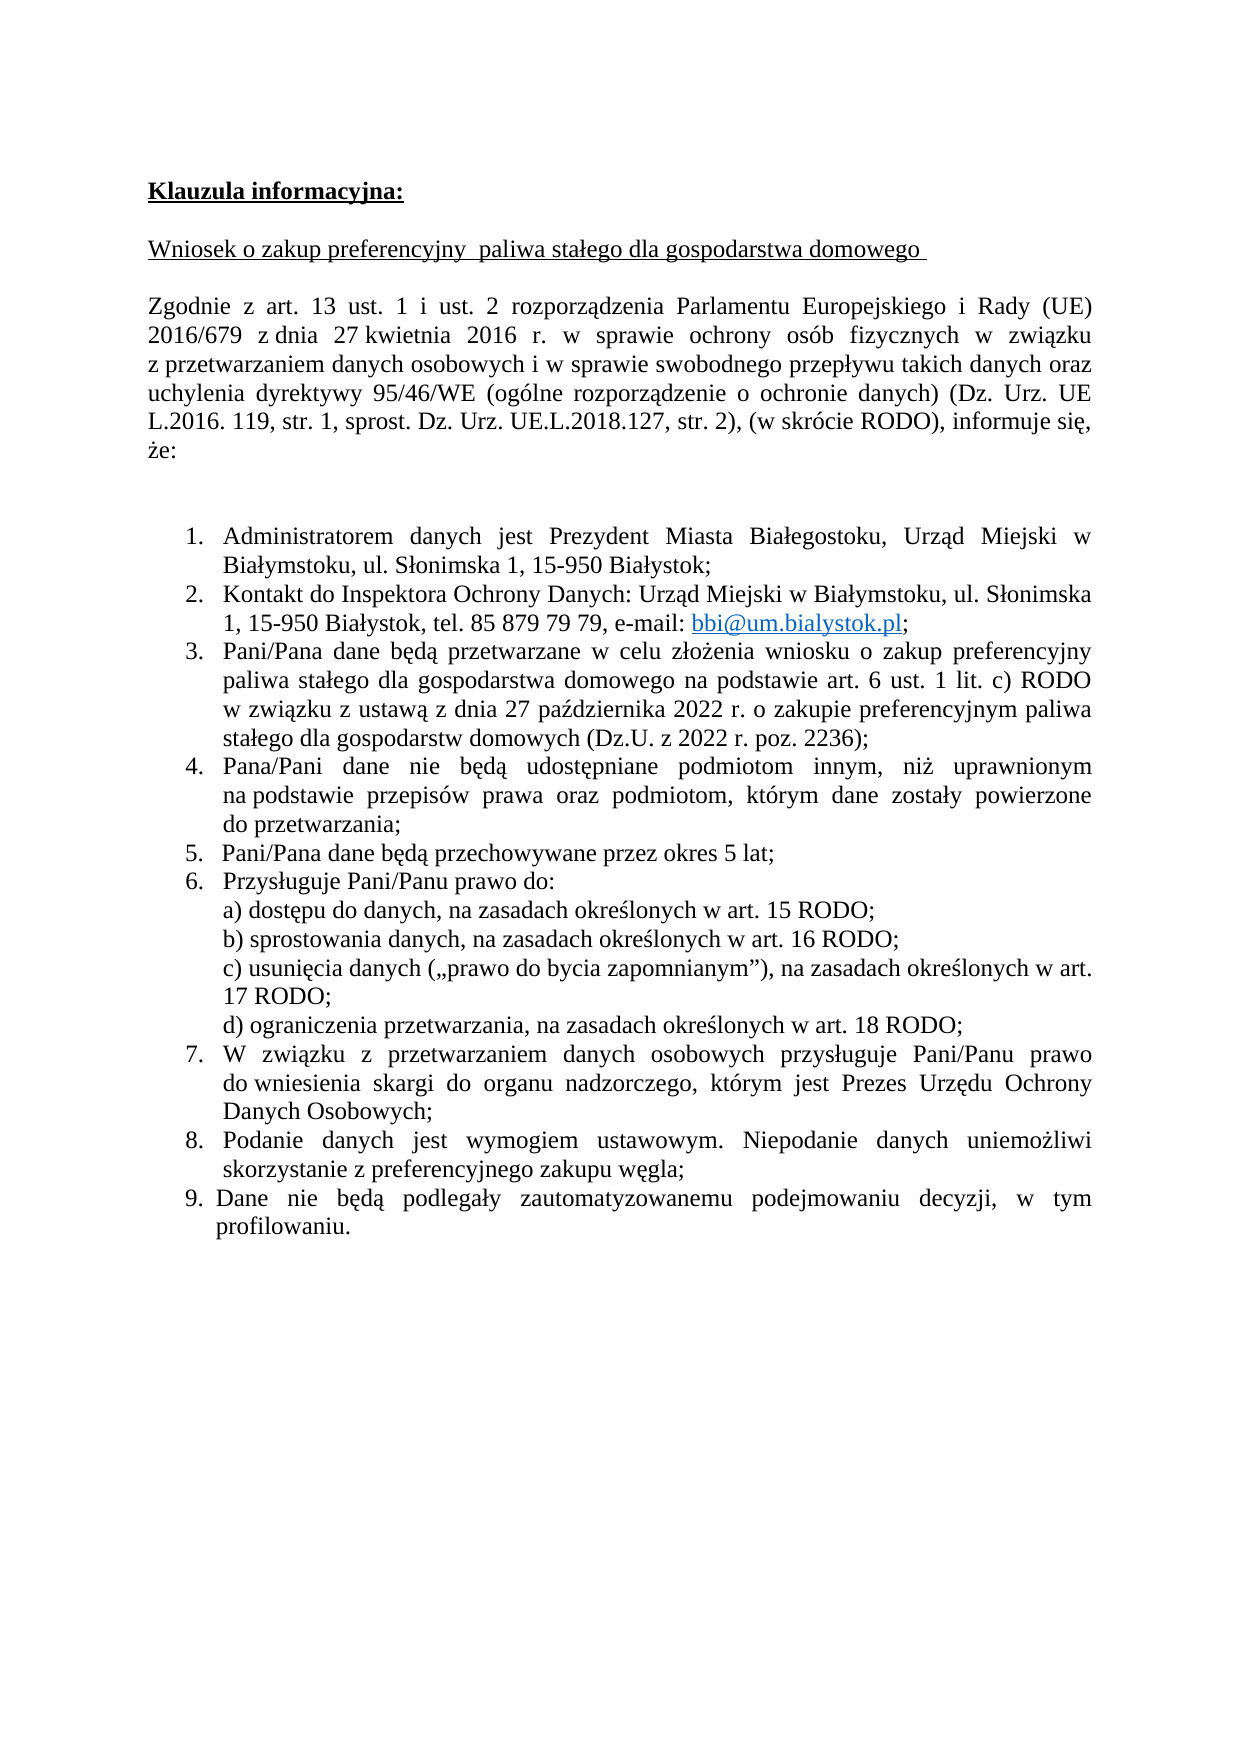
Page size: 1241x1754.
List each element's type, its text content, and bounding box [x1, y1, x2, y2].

list Pana/Pani dane nie będą udostępniane podmiotom innym, niż uprawnionym na podstawie przepisów prawa oraz podmiotom, którym dane zostały powierzone do przetwarzania; [185, 751, 1093, 838]
list W związku z przetwarzaniem danych osobowych przysługuje Pani/Panu prawo do wniesienia skargi do organu nadzorczego, którym jest Prezes Urzędu Ochrony Danych Osobowych; [185, 1039, 1093, 1125]
list c) usunięcia danych („prawo do bycia zapomnianym”), na zasadach określonych w art. 17 RODO; [223, 953, 1093, 1010]
list Przysługuje Pani/Panu prawo do: [185, 866, 1093, 895]
list Kontakt do Inspektora Ochrony Danych: Urząd Miejski w Białymstoku, ul. Słonimska 1, 15-950 Białystok, tel. 85 879 79 79, e-mail: bbi@um.bialystok.pl; [185, 579, 1093, 636]
list a) dostępu do danych, na zasadach określonych w art. 15 RODO; [223, 895, 1093, 924]
list Pani/Pana dane będą przetwarzane w celu złożenia wniosku o zakup preferencyjny paliwa stałego dla gospodarstwa domowego na podstawie art. 6 ust. 1 lit. c) RODO w związku z ustawą z dnia 27 października 2022 r. o zakupie preferencyjnym paliwa stałego dla gospodarstw domowych (Dz.U. z 2022 r. poz. 2236); [185, 636, 1093, 751]
list Dane nie będą podlegały zautomatyzowanemu podejmowaniu decyzji, w tym profilowaniu. [185, 1183, 1093, 1240]
text Klauzula informacyjna: [148, 176, 1093, 205]
text Wniosek o zakup preferencyjny paliwa stałego dla gospodarstwa domowego [148, 234, 1093, 263]
list Podanie danych jest wymogiem ustawowym. Niepodanie danych uniemożliwi skorzystanie z preferencyjnego zakupu węgla; [185, 1125, 1093, 1183]
list Administratorem danych jest Prezydent Miasta Białegostoku, Urząd Miejski w Białymstoku, ul. Słonimska 1, 15-950 Białystok; [185, 521, 1093, 579]
text Zgodnie z art. 13 ust. 1 i ust. 2 rozporządzenia Parlamentu Europejskiego i Rady (UE) 2016/679 z dnia 27 kwietnia 2016 r. w sprawie ochrony osób fizycznych w związku z przetwarzaniem danych osobowych i w sprawie swobodnego przepływu takich danych oraz uchylenia dyrektywy 95/46/WE (ogólne rozporządzenie o ochronie danych) (Dz. Urz. UE L.2016. 119, str. 1, sprost. Dz. Urz. UE.L.2018.127, str. 2), (w skrócie RODO), informuje się, że: [148, 291, 1093, 464]
list b) sprostowania danych, na zasadach określonych w art. 16 RODO; [223, 924, 1093, 953]
list d) ograniczenia przetwarzania, na zasadach określonych w art. 18 RODO; [223, 1010, 1093, 1039]
list Pani/Pana dane będą przechowywane przez okres 5 lat; [185, 838, 1093, 866]
